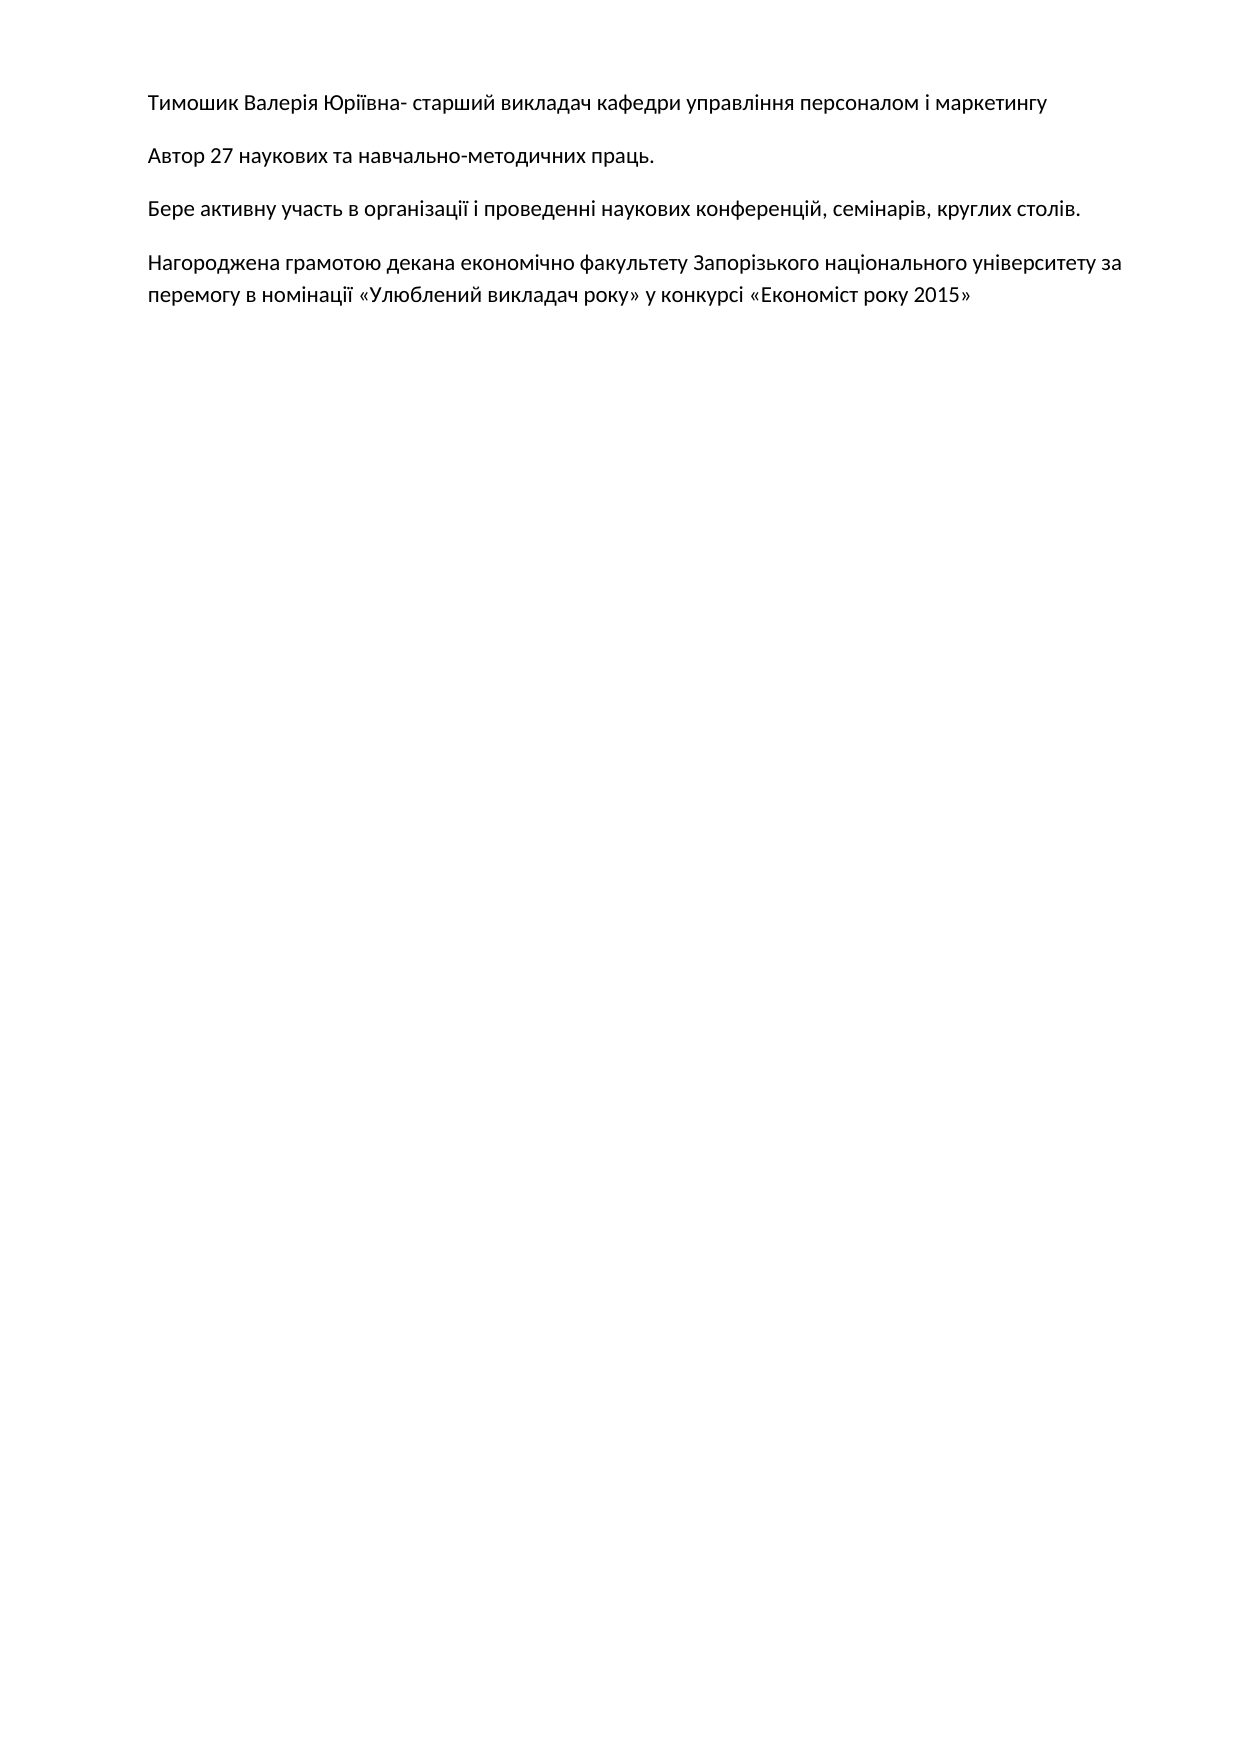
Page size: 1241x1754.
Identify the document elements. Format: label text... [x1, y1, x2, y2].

text Тимошик Валерія Юріївна- старший викладач кафедри управління персоналом і маркетингу [148, 88, 1152, 117]
text Автор 27 наукових та навчально-методичних праць. [148, 142, 1152, 169]
text Бере активну участь в організації і проведенні наукових конференцій, семінарів, круглих столів. [148, 194, 1152, 223]
text Нагороджена грамотою декана економічно факультету Запорізького національного університету за перемогу в номінації «Улюблений викладач року» у конкурсі «Економіст року 2015» [148, 248, 1152, 308]
